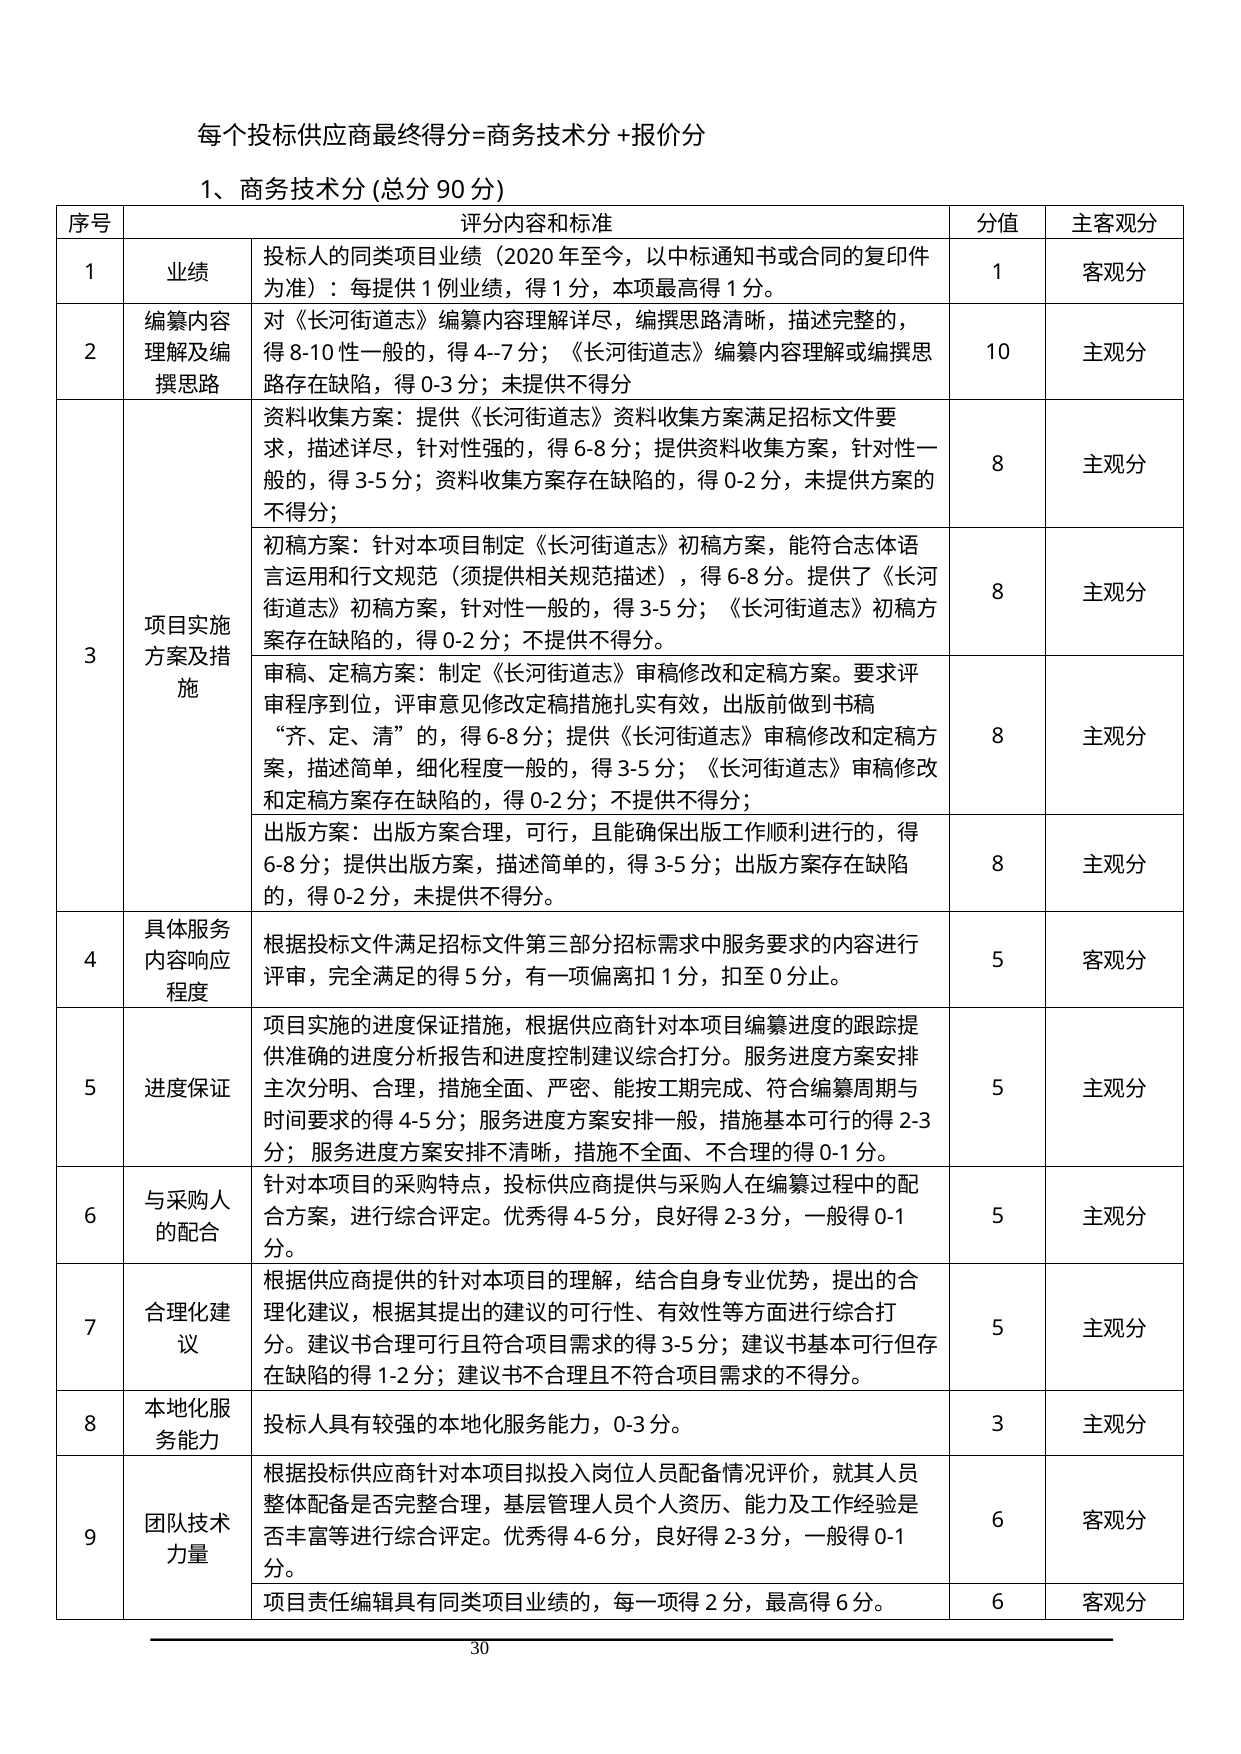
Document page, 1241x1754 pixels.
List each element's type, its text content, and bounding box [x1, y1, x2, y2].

table_cell 客观分 [1046, 1584, 1183, 1619]
table_cell 8 [950, 815, 1045, 911]
table_cell 6 [950, 1456, 1045, 1582]
table_cell 1 [57, 239, 123, 302]
table_cell 针对本项目的采购特点，投标供应商提供与采购人在编纂过程中的配合方案，进行综合评定。优秀得4-5分，良好得2-3分，一般得0-1分。 [252, 1167, 949, 1262]
table_cell 主观分 [1046, 1391, 1183, 1455]
table_cell 4 [57, 912, 123, 1007]
table_cell 主观分 [1046, 304, 1183, 399]
table_cell 主观分 [1046, 1167, 1183, 1262]
table_cell 出版方案：出版方案合理，可行，且能确保出版工作顺利进行的，得6-8分；提供出版方案，描述简单的，得3-5分；出版方案存在缺陷的，得0-2分，未提供不得分。 [252, 815, 949, 911]
table_cell 项目实施的进度保证措施，根据供应商针对本项目编纂进度的跟踪提供准确的进度分析报告和进度控制建议综合打分。服务进度方案安排主次分明、合理，措施全面、严密、能按工期完成、符合编纂周期与时间要求的得4-5分；服务进度方案安排一般，措施基本可行的得2-3分； 服务进度方案安排不清晰，措施不全面、不合理的得0-1分。 [252, 1008, 949, 1166]
table_cell 8 [950, 656, 1045, 814]
picture [150, 1637, 1114, 1641]
table_cell 业绩 [124, 239, 251, 302]
table_cell 2 [57, 304, 123, 399]
table_cell 5 [950, 912, 1045, 1007]
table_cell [252, 1584, 949, 1619]
table_cell 8 [57, 1391, 123, 1455]
table_cell 项目实施方案及措施 [124, 400, 251, 911]
table_cell 进度保证 [124, 1008, 251, 1166]
table_cell 主观分 [1046, 815, 1183, 911]
table_cell 主观分 [1046, 1264, 1183, 1390]
table_header 序号 [57, 206, 123, 238]
table_cell 5 [950, 1167, 1045, 1262]
list 商务技术分 (总分90分) [199, 171, 1240, 205]
table_cell 合理化建议 [124, 1264, 251, 1390]
table_cell 1 [950, 239, 1045, 302]
table_cell 主观分 [1046, 528, 1183, 655]
table_cell 客观分 [1046, 912, 1183, 1007]
table_cell 根据投标文件满足招标文件第三部分招标需求中服务要求的内容进行评审，完全满足的得5分，有一项偏离扣1分，扣至0分止。 [252, 912, 949, 1007]
table_cell 具体服务内容响应程度 [124, 912, 251, 1007]
table_cell 主观分 [1046, 656, 1183, 814]
table_cell 根据投标供应商针对本项目拟投入岗位人员配备情况评价，就其人员整体配备是否完整合理，基层管理人员个人资历、能力及工作经验是否丰富等进行综合评定。优秀得4-6分，良好得2-3分，一般得0-1分。 [252, 1456, 949, 1582]
table_cell 8 [950, 528, 1045, 655]
text 每个投标供应商最终得分=商务技术分 +报价分 [198, 116, 1240, 151]
table_cell 本地化服务能力 [124, 1391, 251, 1455]
table_cell 6 [57, 1167, 123, 1262]
table_cell 资料收集方案：提供《长河街道志》资料收集方案满足招标文件要求，描述详尽，针对性强的，得6-8分；提供资料收集方案，针对性一般的，得3-5分；资料收集方案存在缺陷的，得0-2分，未提供方案的不得分； [252, 400, 949, 527]
table_cell 投标人的同类项目业绩（2020年至今，以中标通知书或合同的复印件为准）：每提供1例业绩，得1分，本项最高得1分。 [252, 239, 949, 302]
table_header 分值 [950, 206, 1045, 238]
table_cell 客观分 [1046, 239, 1183, 302]
table_cell 6 [950, 1584, 1045, 1619]
table_cell 5 [950, 1008, 1045, 1166]
table_cell 10 [950, 304, 1045, 399]
table_cell 9 [57, 1456, 123, 1619]
table_cell 3 [950, 1391, 1045, 1455]
table_cell 7 [57, 1264, 123, 1390]
table_cell 主观分 [1046, 1008, 1183, 1166]
table_cell 8 [950, 400, 1045, 527]
table_header 主客观分 [1046, 206, 1183, 238]
table_cell 团队技术力量 [124, 1456, 251, 1619]
table_cell 初稿方案：针对本项目制定《长河街道志》初稿方案，能符合志体语言运用和行文规范（须提供相关规范描述），得6-8分。提供了《长河街道志》初稿方案，针对性一般的，得3-5分；《长河街道志》初稿方案存在缺陷的，得0-2分；不提供不得分。 [252, 528, 949, 655]
table_cell 对《长河街道志》编纂内容理解详尽，编撰思路清晰，描述完整的，得8-10性一般的，得4--7分；《长河街道志》编纂内容理解或编撰思路存在缺陷，得0-3分；未提供不得分 [252, 304, 949, 399]
table_cell 5 [950, 1264, 1045, 1390]
table_cell 编纂内容理解及编撰思路 [124, 304, 251, 399]
table_header 评分内容和标准 [124, 206, 949, 238]
table_cell 5 [57, 1008, 123, 1166]
table_cell 根据供应商提供的针对本项目的理解，结合自身专业优势，提出的合理化建议，根据其提出的建议的可行性、有效性等方面进行综合打分。建议书合理可行且符合项目需求的得3-5分；建议书基本可行但存在缺陷的得1-2分；建议书不合理且不符合项目需求的不得分。 [252, 1264, 949, 1390]
table_cell 主观分 [1046, 400, 1183, 527]
table_cell 与采购人的配合 [124, 1167, 251, 1262]
table_cell 客观分 [1046, 1456, 1183, 1582]
table_cell 审稿、定稿方案：制定《长河街道志》审稿修改和定稿方案。要求评审程序到位，评审意见修改定稿措施扎实有效，出版前做到书稿“齐、定、清”的，得6-8分；提供《长河街道志》审稿修改和定稿方案，描述简单，细化程度一般的，得3-5分；《长河街道志》审稿修改和定稿方案存在缺陷的，得0-2分；不提供不得分； [252, 656, 949, 814]
table_cell 3 [57, 400, 123, 911]
table_cell 投标人具有较强的本地化服务能力，0-3分。 [252, 1391, 949, 1455]
